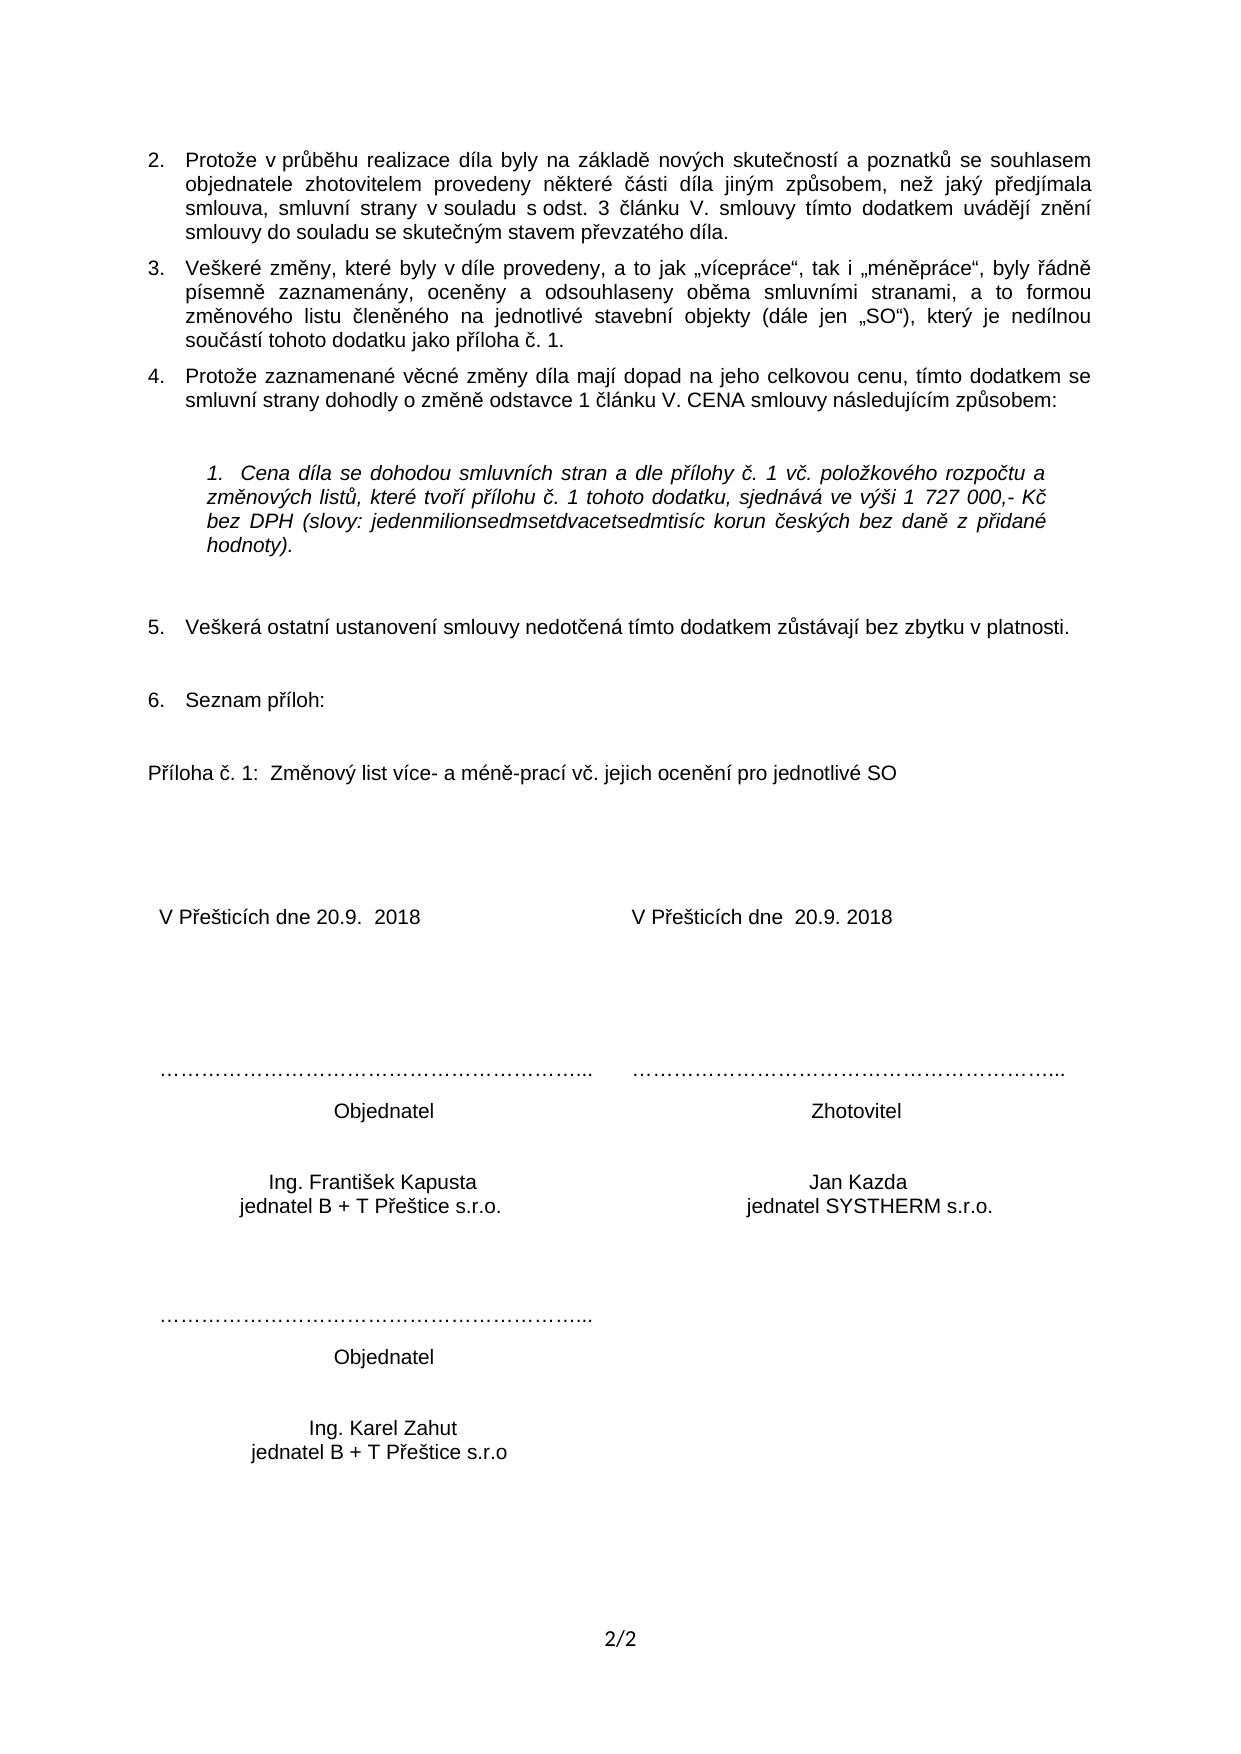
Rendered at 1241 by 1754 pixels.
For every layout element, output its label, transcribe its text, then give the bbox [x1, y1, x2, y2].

table_cell ……………………………………………………... Zhotovitel Jan Kazda jednatel SYSTHERM s.r.o. [620, 929, 1093, 1463]
table_header V Přešticích dne 20.9. 2018 [148, 881, 620, 929]
table_header V Přešticích dne 20.9. 2018 [620, 881, 1093, 929]
list Veškerá ostatní ustanovení smlouvy nedotčená tímto dodatkem zůstávají bez zbytku v platnosti. [148, 614, 1093, 638]
text Příloha č. 1: Změnový list více- a méně-prací vč. jejich ocenění pro jednotlivé SO [148, 760, 1093, 784]
list Veškeré změny, které byly v díle provedeny, a to jak „vícepráce“, tak i „méněpráce“, byly řádně písemně zaznamenány, oceněny a odsouhlaseny oběma smluvními stranami, a to formou změnového listu členěného na jednotlivé stavební objekty (dále jen „SO“), který je nedílnou součástí tohoto dodatku jako příloha č. 1. [148, 256, 1093, 352]
list Protože zaznamenané věcné změny díla mají dopad na jeho celkovou cenu, tímto dodatkem se smluvní strany dohodly o změně odstavce 1 článku V. CENA smlouvy následujícím způsobem: [148, 364, 1093, 412]
subtitle 1. Cena díla se dohodou smluvních stran a dle přílohy č. 1 vč. položkového rozpočtu a změnových listů, které tvoří přílohu č. 1 tohoto dodatku, sjednává ve výši 1 727 000,- Kč bez DPH (slovy: jedenmilionsedmsetdvacetsedmtisíc korun českých bez daně z přidané hodnoty). [207, 461, 1048, 557]
list Protože v průběhu realizace díla byly na základě nových skutečností a poznatků se souhlasem objednatele zhotovitelem provedeny některé části díla jiným způsobem, než jaký předjímala smlouva, smluvní strany v souladu s odst. 3 článku V. smlouvy tímto dodatkem uvádějí znění smlouvy do souladu se skutečným stavem převzatého díla. [148, 148, 1093, 243]
list Seznam příloh: [148, 687, 1093, 711]
table_cell ……………………………………………………... Objednatel Ing. František Kapusta jednatel B + T Přeštice s.r.o. ……………………………………………………... Objednatel Ing. Karel Zahut jednatel B + T Přeštice s.r.o [148, 929, 620, 1463]
